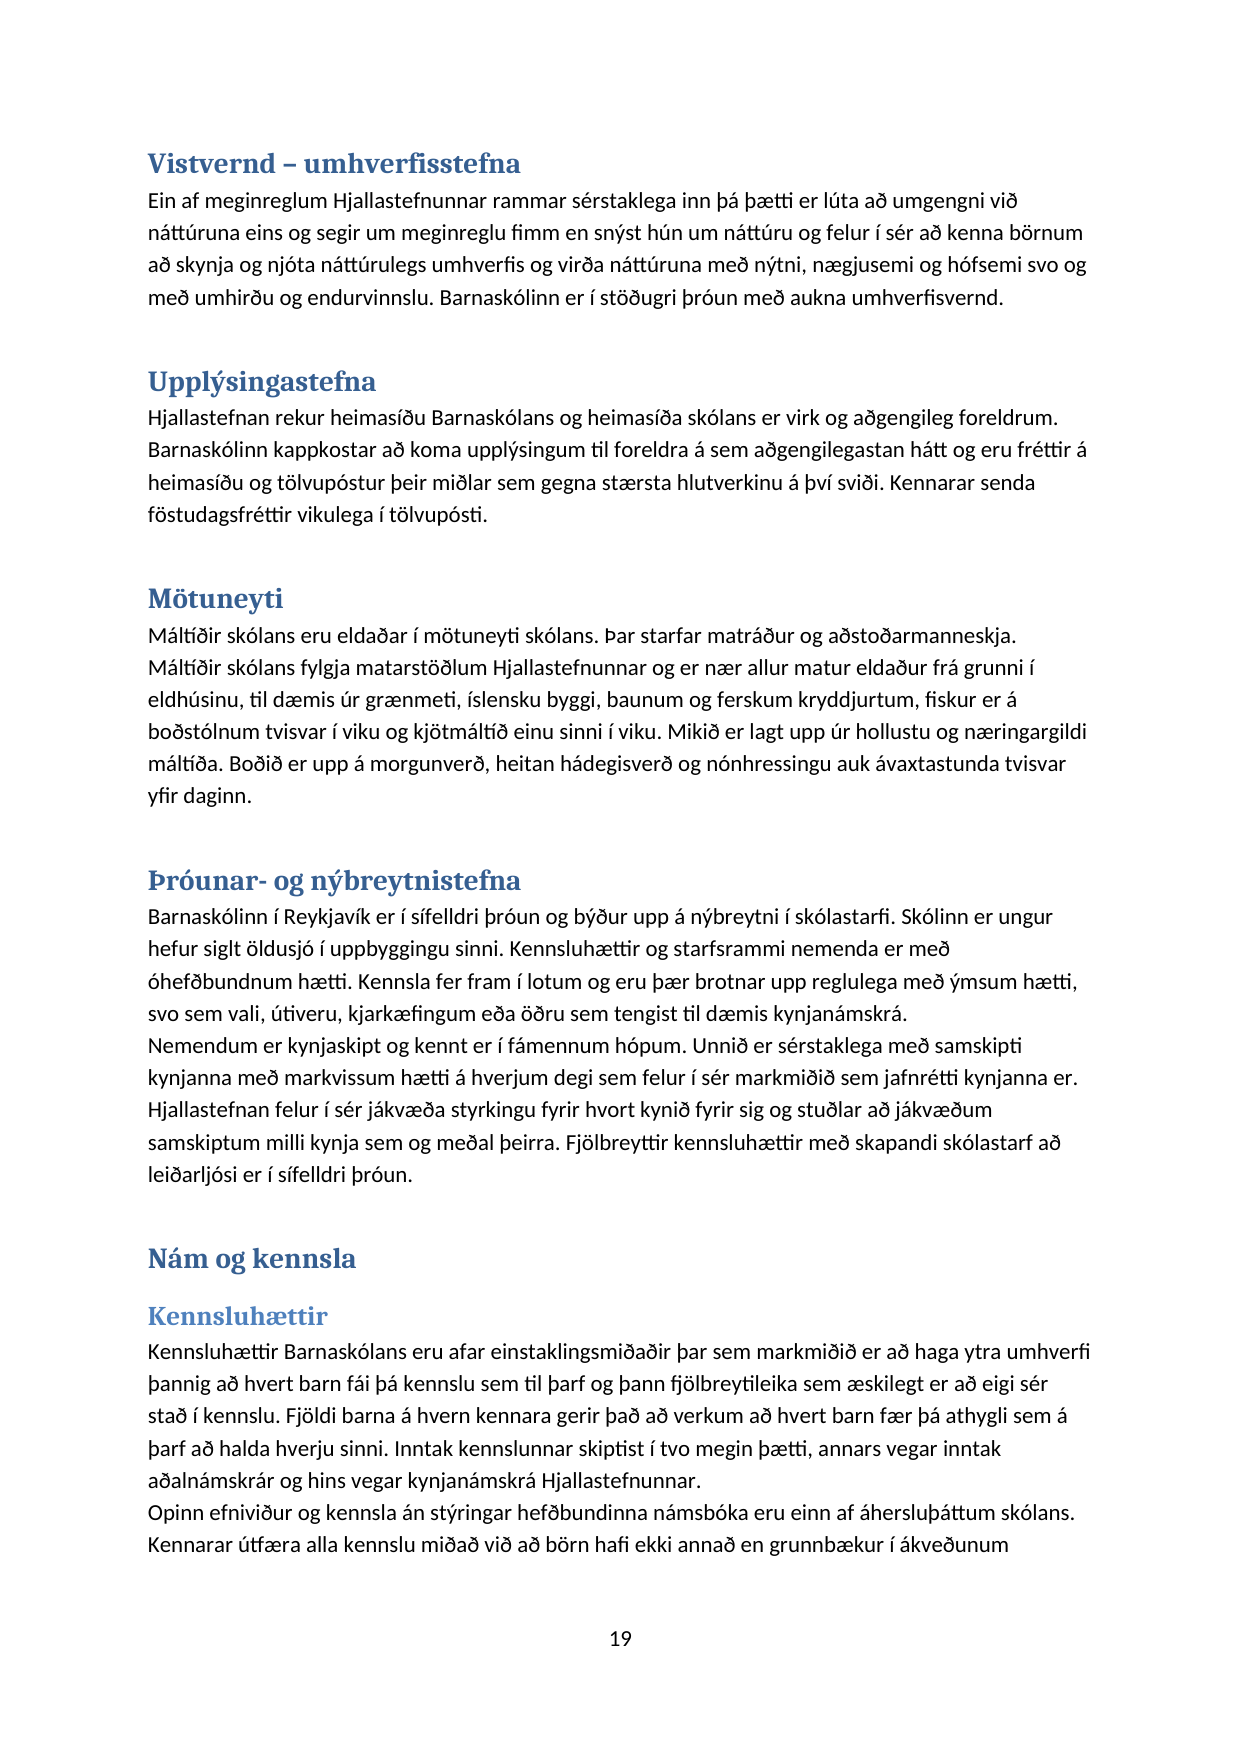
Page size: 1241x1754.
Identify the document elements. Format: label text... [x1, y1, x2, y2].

text Barnaskólinn í Reykjavík er í sífelldri þróun og býður upp á nýbreytni í skólastarfi. Skólinn er ungur hefur siglt öldusjó í uppbyggingu sinni. Kennsluhættir og starfsrammi nemenda er með óhefðbundnum hætti. Kennsla fer fram í lotum og eru þær brotnar upp reglulega með ýmsum hætti, svo sem vali, útiveru, kjarkæfingum eða öðru sem tengist til dæmis kynjanámskrá. Nemendum er kynjaskipt og kennt er í fámennum hópum. Unnið er sérstaklega með samskipti kynjanna með markvissum hætti á hverjum degi sem felur í sér markmiðið sem jafnrétti kynjanna er. Hjallastefnan felur í sér jákvæða styrkingu fyrir hvort kynið fyrir sig og stuðlar að jákvæðum samskiptum milli kynja sem og meðal þeirra. Fjölbreyttir kennsluhættir með skapandi skólastarf að leiðarljósi er í sífelldri þróun. [148, 902, 1093, 1188]
subtitle Vistvernd – umhverfisstefna [148, 148, 1093, 181]
subtitle Upplýsingastefna [148, 365, 1093, 398]
subtitle Mötuneyti [148, 582, 1093, 616]
text Máltíðir skólans eru eldaðar í mötuneyti skólans. Þar starfar matráður og aðstoðarmanneskja. Máltíðir skólans fylgja matarstöðlum Hjallastefnunnar og er nær allur matur eldaður frá grunni í eldhúsinu, til dæmis úr grænmeti, íslensku byggi, baunum og ferskum kryddjurtum, fiskur er á boðstólnum tvisvar í viku og kjötmáltíð einu sinni í viku. Mikið er lagt upp úr hollustu og næringargildi máltíða. Boðið er upp á morgunverð, heitan hádegisverð og nónhressingu auk ávaxtastunda tvisvar yfir daginn. [148, 621, 1093, 810]
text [148, 1337, 1093, 1558]
subtitle Þróunar- og nýbreytnistefna [148, 864, 1093, 897]
text Hjallastefnan rekur heimasíðu Barnaskólans og heimasíða skólans er virk og aðgengileg foreldrum. Barnaskólinn kappkostar að koma upplýsingum til foreldra á sem aðgengilegastan hátt og eru fréttir á heimasíðu og tölvupóstur þeir miðlar sem gegna stærsta hlutverkinu á því sviði. Kennarar senda föstudagsfréttir vikulega í tölvupósti. [148, 403, 1093, 528]
subtitle Kennsluhættir [148, 1301, 1093, 1333]
text Ein af meginreglum Hjallastefnunnar rammar sérstaklega inn þá þætti er lúta að umgengni við náttúruna eins og segir um meginreglu fimm en snýst hún um náttúru og felur í sér að kenna börnum að skynja og njóta náttúrulegs umhverfis og virða náttúruna með nýtni, nægjusemi og hófsemi svo og með umhirðu og endurvinnslu. Barnaskólinn er í stöðugri þróun með aukna umhverfisvernd. [148, 186, 1093, 311]
subtitle Nám og kennsla [148, 1242, 1093, 1276]
